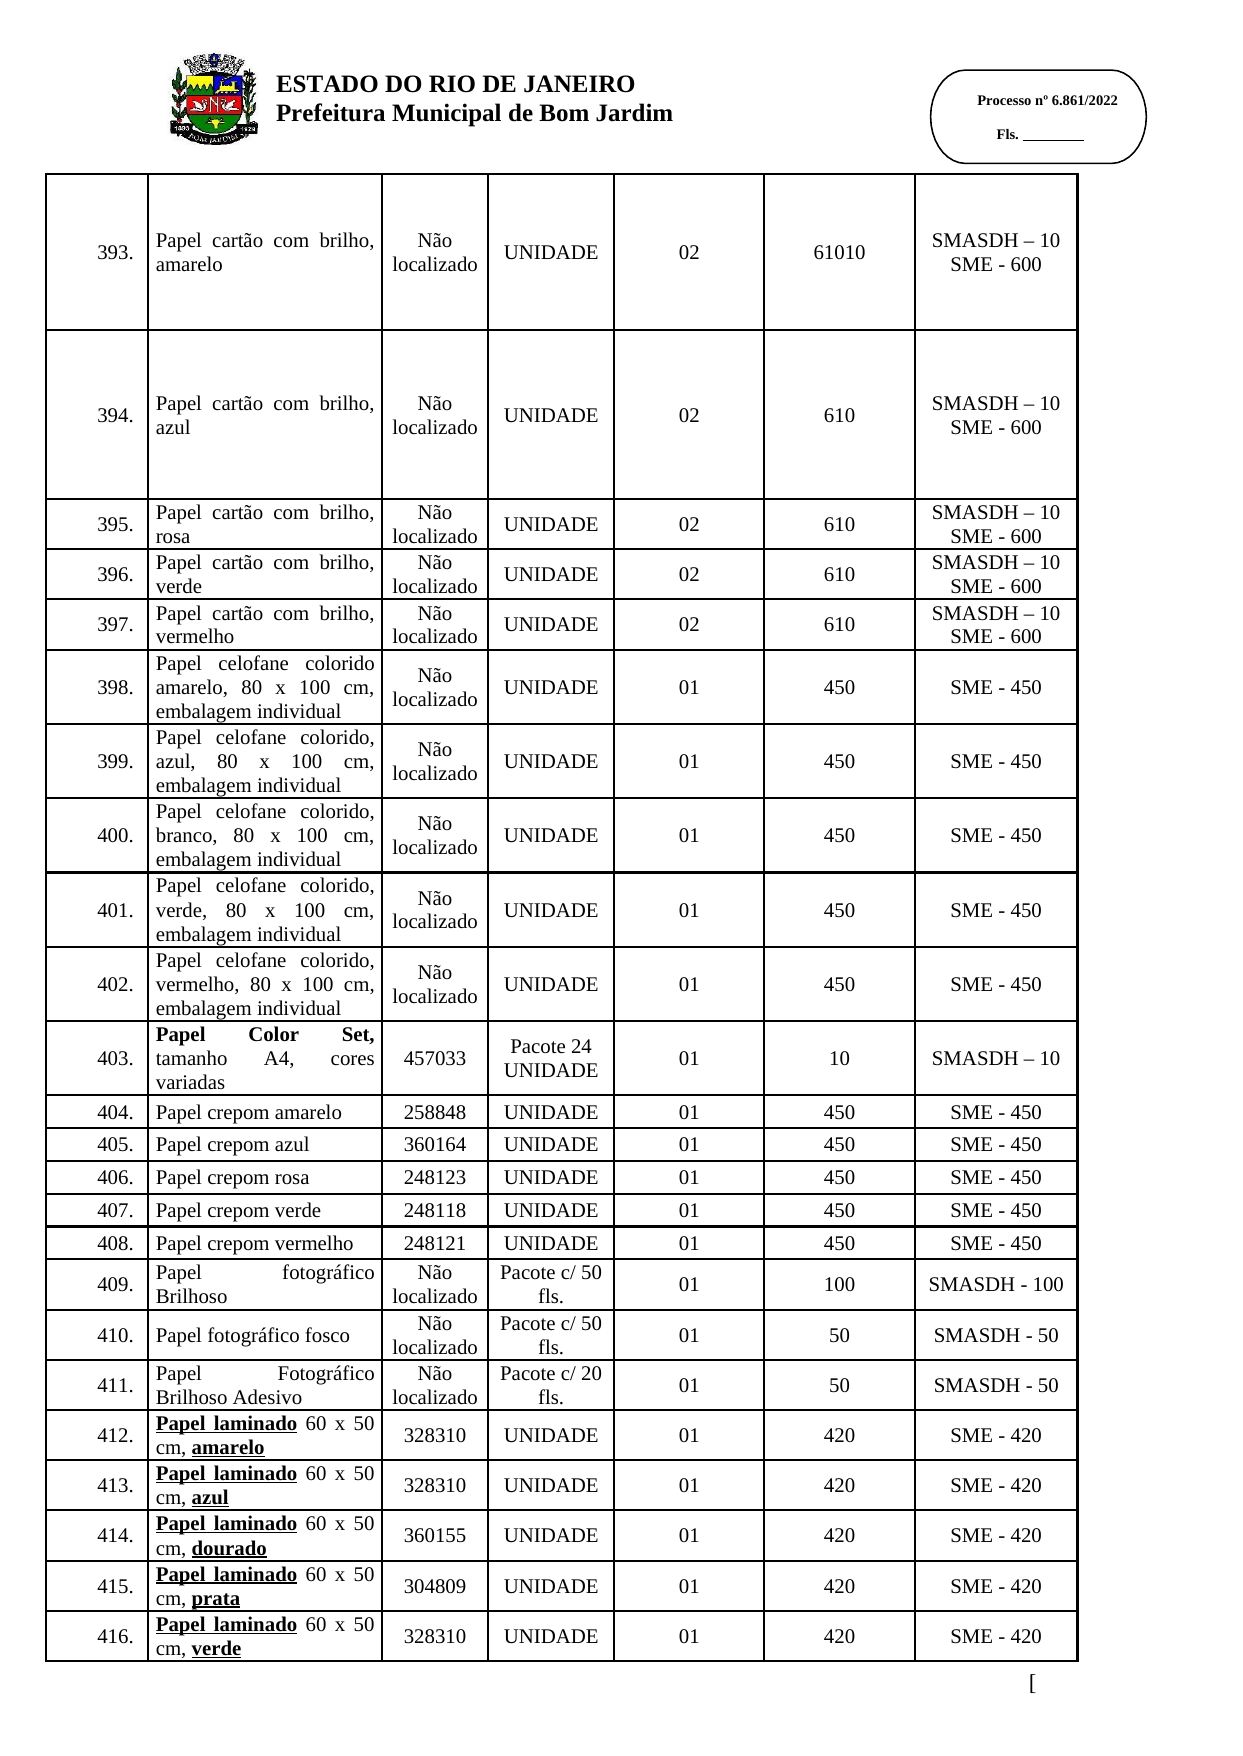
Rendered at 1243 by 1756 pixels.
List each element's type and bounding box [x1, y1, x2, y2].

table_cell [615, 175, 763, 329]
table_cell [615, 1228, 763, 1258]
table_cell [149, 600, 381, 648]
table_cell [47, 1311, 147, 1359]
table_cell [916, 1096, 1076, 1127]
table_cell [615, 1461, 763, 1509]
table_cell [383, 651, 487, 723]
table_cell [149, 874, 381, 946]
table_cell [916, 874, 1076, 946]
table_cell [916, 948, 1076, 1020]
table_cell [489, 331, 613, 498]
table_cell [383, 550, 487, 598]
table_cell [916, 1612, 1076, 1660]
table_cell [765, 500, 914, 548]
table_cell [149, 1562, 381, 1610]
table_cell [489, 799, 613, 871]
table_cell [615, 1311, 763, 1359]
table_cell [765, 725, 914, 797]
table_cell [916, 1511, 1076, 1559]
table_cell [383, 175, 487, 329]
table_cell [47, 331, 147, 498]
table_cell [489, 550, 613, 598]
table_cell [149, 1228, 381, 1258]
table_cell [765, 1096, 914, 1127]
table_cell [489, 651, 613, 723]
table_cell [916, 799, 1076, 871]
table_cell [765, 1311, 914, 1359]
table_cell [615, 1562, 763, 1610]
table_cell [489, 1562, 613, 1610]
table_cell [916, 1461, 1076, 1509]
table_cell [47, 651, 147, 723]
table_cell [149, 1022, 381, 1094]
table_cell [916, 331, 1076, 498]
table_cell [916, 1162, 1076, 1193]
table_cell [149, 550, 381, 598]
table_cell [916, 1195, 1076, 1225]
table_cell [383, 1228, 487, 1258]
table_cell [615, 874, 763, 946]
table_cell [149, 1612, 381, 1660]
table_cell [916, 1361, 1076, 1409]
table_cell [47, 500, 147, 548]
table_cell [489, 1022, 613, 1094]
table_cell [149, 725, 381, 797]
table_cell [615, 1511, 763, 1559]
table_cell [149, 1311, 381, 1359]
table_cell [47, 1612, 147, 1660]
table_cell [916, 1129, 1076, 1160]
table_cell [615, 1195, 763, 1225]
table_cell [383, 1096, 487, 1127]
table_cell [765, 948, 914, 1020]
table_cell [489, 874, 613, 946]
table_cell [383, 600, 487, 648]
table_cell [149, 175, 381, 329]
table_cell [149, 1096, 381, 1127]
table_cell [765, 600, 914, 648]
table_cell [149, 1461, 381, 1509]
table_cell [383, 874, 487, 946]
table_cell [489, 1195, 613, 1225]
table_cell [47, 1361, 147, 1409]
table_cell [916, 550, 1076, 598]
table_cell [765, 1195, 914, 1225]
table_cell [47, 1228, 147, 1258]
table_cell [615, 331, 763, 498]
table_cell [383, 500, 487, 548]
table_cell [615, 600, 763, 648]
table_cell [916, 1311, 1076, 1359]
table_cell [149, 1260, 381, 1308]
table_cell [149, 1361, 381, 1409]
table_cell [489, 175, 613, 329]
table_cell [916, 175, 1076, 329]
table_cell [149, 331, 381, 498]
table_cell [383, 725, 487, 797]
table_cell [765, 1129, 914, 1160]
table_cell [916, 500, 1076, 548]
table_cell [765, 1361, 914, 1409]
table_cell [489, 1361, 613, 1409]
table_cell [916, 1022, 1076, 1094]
picture [167, 51, 259, 145]
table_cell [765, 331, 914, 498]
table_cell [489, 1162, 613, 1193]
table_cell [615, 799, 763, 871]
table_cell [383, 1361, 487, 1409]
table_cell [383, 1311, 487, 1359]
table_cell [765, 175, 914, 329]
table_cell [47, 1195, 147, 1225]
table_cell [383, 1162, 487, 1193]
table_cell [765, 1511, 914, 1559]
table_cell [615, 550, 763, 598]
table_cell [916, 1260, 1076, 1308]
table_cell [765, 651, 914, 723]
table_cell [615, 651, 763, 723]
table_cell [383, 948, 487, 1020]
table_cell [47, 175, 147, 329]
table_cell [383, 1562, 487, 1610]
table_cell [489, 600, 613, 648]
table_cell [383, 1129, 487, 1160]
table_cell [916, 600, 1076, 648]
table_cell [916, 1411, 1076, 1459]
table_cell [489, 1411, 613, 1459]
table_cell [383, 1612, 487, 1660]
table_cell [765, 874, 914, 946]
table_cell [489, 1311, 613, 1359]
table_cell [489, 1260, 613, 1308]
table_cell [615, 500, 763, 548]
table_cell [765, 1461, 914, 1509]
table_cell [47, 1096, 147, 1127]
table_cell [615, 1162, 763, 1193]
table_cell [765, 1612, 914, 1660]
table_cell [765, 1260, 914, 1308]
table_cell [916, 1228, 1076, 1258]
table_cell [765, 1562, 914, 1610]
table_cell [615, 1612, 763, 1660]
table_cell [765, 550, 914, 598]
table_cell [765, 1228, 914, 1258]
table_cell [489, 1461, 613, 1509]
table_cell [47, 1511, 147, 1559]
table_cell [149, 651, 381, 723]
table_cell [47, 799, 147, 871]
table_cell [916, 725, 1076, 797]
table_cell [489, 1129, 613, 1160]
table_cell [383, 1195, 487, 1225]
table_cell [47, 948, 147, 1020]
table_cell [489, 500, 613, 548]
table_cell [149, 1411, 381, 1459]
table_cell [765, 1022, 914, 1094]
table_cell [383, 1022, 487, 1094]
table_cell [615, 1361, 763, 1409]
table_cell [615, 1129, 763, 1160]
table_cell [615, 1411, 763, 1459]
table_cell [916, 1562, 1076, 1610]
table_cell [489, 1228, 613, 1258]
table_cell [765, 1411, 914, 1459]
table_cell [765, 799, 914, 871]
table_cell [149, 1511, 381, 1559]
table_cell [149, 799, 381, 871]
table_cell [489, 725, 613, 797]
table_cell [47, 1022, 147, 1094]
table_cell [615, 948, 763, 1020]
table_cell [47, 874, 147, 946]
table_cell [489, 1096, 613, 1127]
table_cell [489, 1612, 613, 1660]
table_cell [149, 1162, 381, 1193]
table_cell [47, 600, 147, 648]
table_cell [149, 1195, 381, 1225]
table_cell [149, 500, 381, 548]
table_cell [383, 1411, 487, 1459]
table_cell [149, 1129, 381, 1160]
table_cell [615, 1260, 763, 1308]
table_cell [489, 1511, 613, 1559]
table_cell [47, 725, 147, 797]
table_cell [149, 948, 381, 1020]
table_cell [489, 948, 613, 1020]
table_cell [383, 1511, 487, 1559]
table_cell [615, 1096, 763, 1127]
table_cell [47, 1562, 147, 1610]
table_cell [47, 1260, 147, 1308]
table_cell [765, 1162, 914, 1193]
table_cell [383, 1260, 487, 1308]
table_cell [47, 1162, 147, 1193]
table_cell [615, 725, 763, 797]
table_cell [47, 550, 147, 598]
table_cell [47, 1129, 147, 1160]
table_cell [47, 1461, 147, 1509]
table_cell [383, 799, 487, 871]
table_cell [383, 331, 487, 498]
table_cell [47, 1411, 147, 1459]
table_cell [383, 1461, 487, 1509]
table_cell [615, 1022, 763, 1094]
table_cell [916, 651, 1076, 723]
